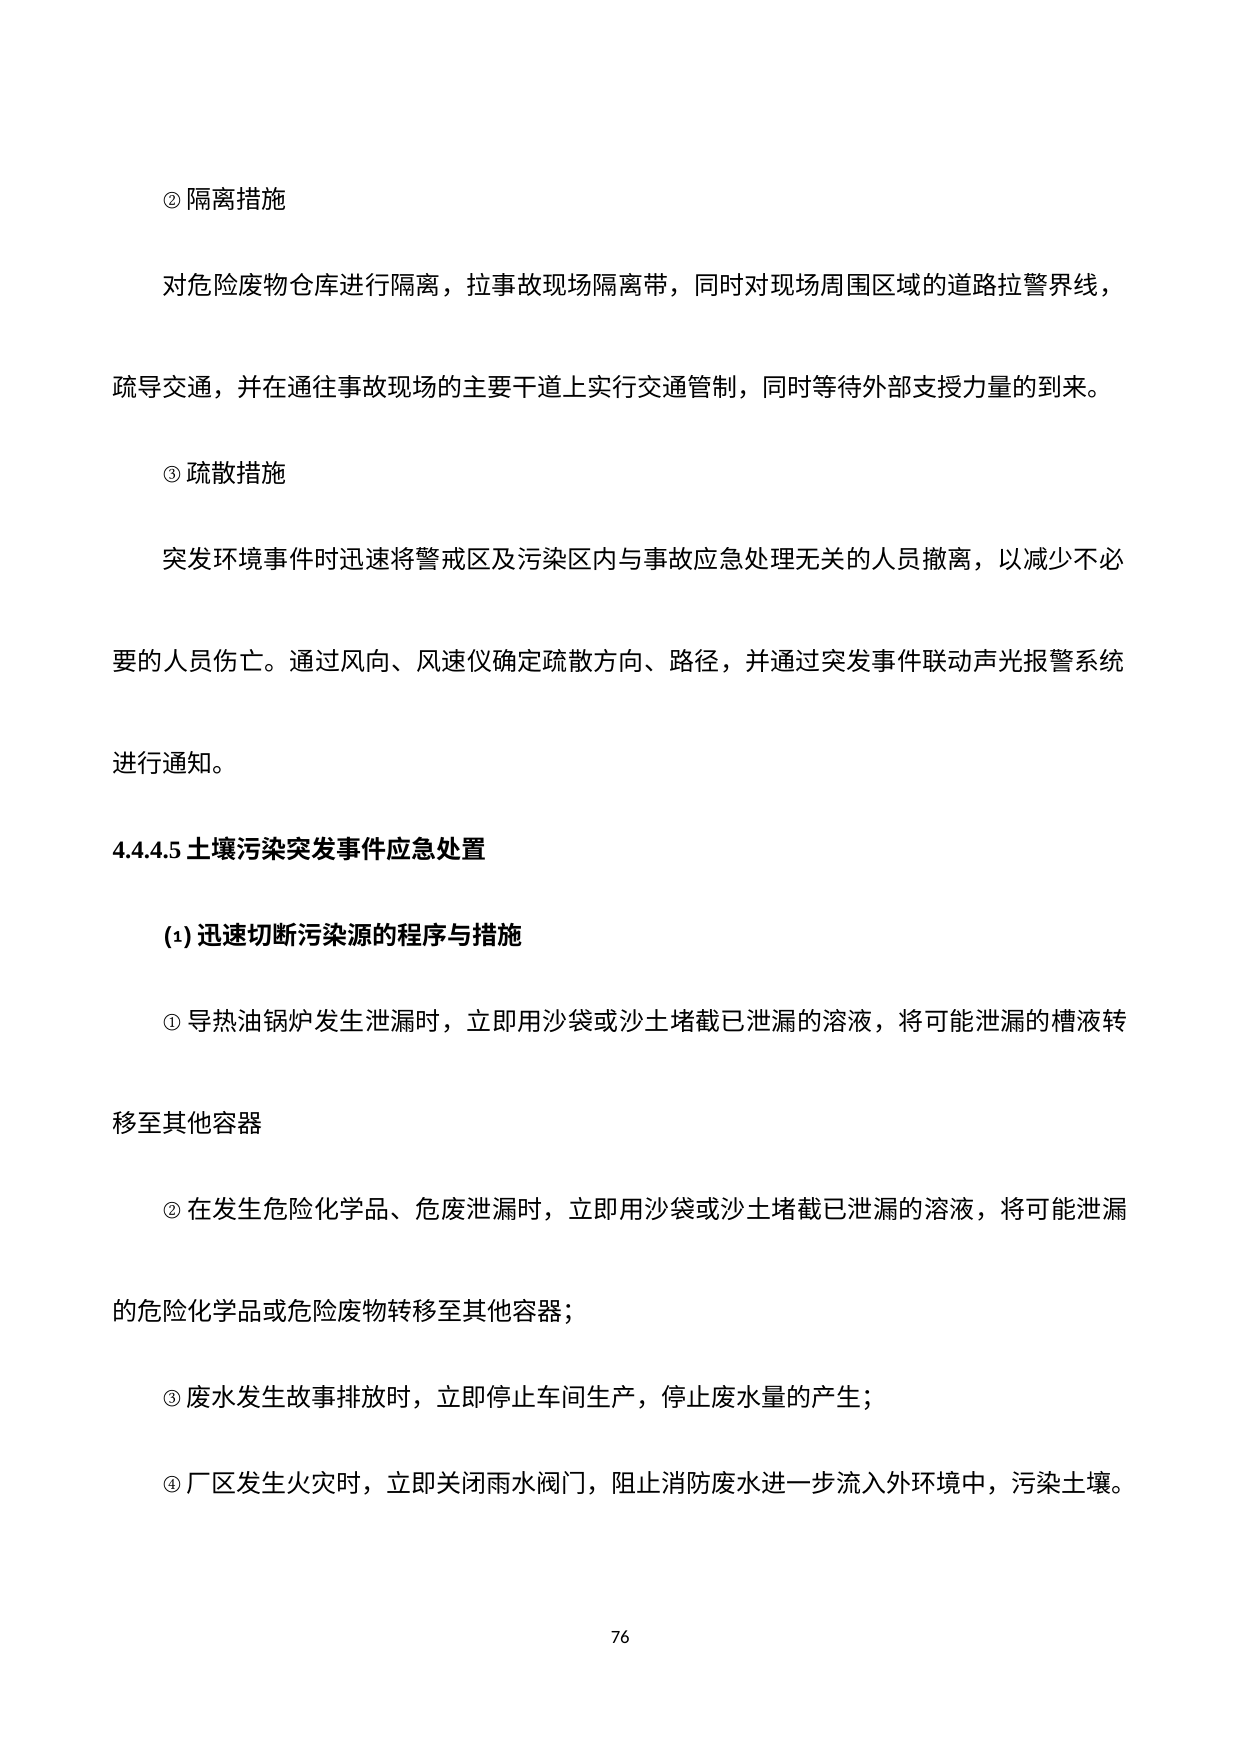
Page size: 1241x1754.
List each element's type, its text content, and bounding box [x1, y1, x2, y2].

text ①导热油锅炉发生泄漏时，立即用沙袋或沙土堵截已泄漏的溶液，将可能泄漏的槽液转移至其他容器 [112, 986, 1128, 1156]
text 4.4.4.5土壤污染突发事件应急处置 [112, 814, 1128, 882]
text ②隔离措施 [112, 164, 1128, 232]
text ④厂区发生火灾时，立即关闭雨水阀门，阻止消防废水进一步流入外环境中，污染土壤。 [112, 1448, 1128, 1516]
text ③废水发生故事排放时，立即停止车间生产，停止废水量的产生； [112, 1362, 1128, 1429]
text 突发环境事件时迅速将警戒区及污染区内与事故应急处理无关的人员撤离，以减少不必要的人员伤亡。通过风向、风速仪确定疏散方向、路径，并通过突发事件联动声光报警系统进行通知。 [112, 524, 1128, 796]
text ②在发生危险化学品、危废泄漏时，立即用沙袋或沙土堵截已泄漏的溶液，将可能泄漏的危险化学品或危险废物转移至其他容器； [112, 1174, 1128, 1343]
text ③疏散措施 [112, 438, 1128, 506]
text 对危险废物仓库进行隔离，拉事故现场隔离带，同时对现场周围区域的道路拉警界线，疏导交通，并在通往事故现场的主要干道上实行交通管制，同时等待外部支授力量的到来。 [112, 250, 1128, 420]
text ⑴迅速切断污染源的程序与措施 [112, 900, 1128, 968]
